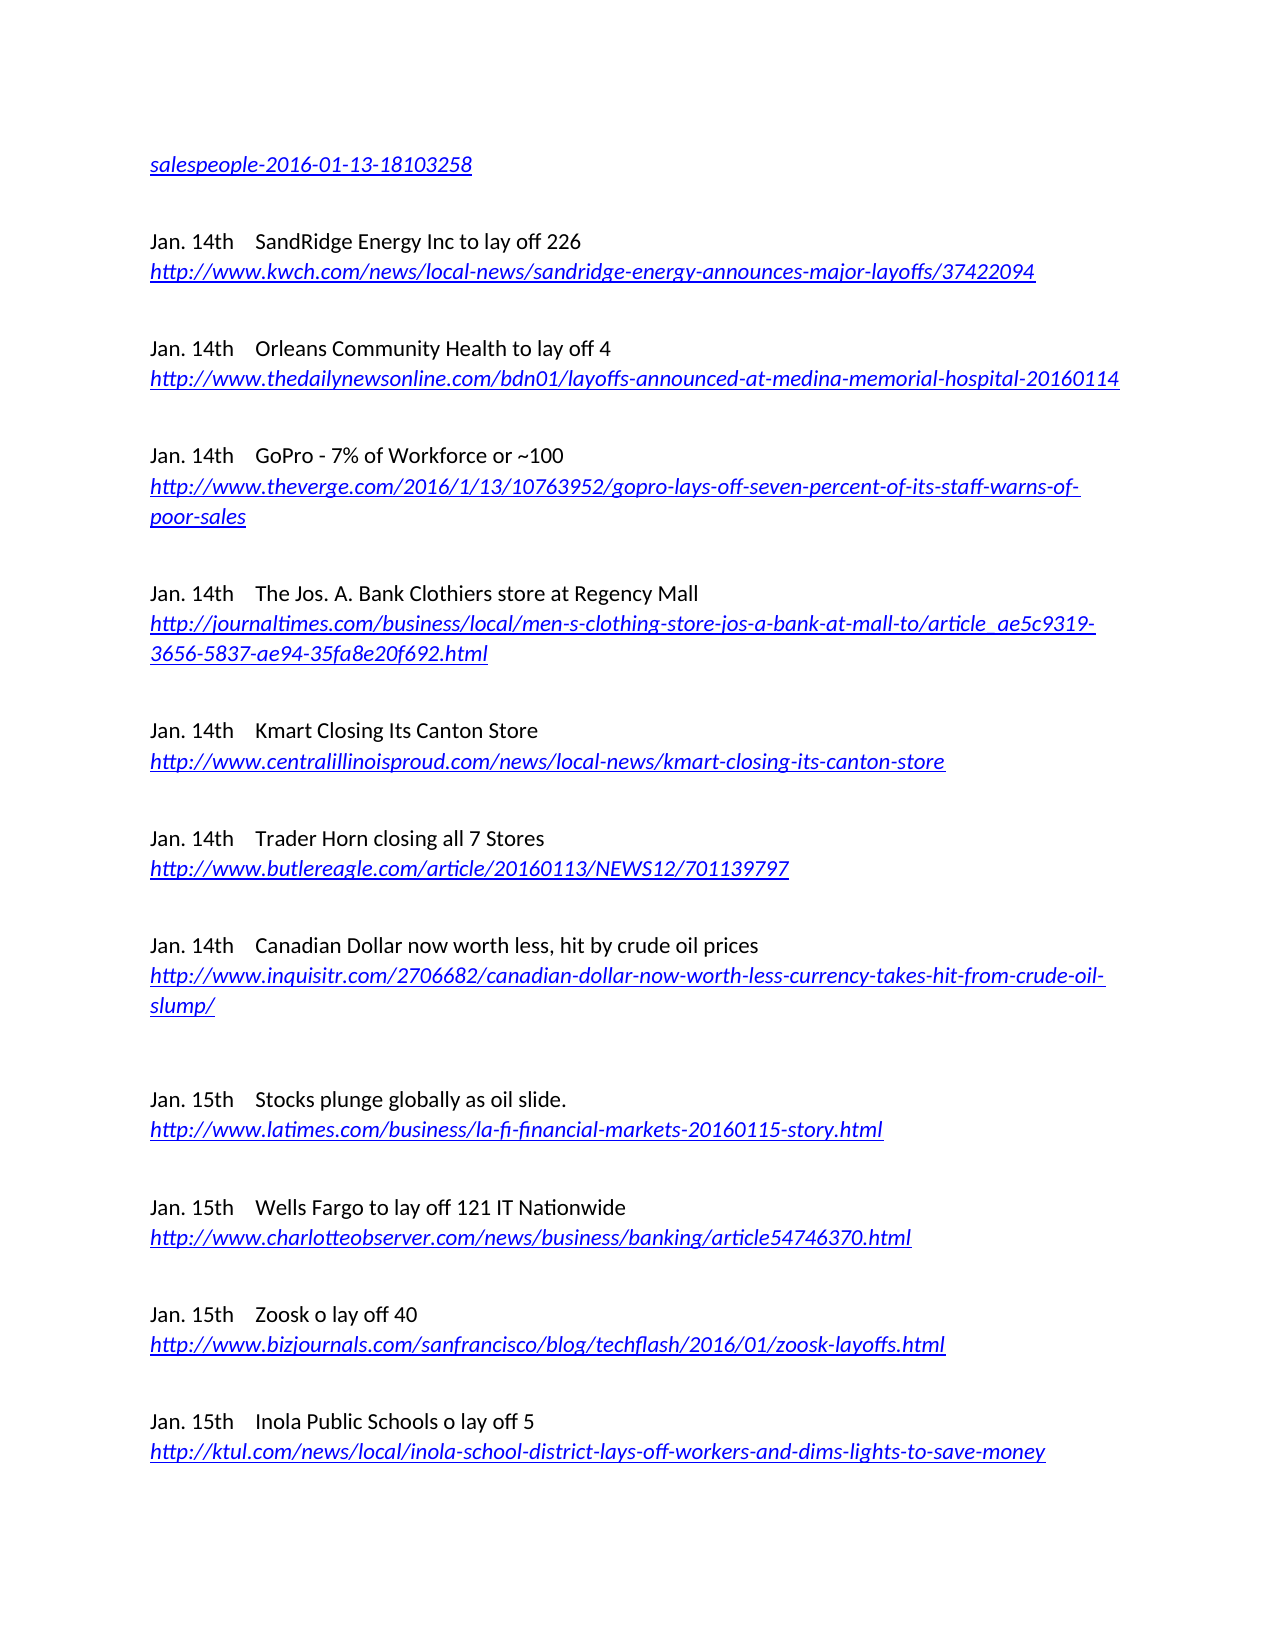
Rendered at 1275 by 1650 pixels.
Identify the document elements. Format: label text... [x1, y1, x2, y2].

text Jan. 14th Orleans Community Health to lay off 4 http://www.thedailynewsonline.com/bdn01/layoffs-announced-at-medina-memorial-hospital-20160114 [150, 334, 1125, 423]
text Jan. 15th Inola Public Schools o lay off 5 http://ktul.com/news/local/inola-school-district-lays-off-workers-and-dims-lights-to-save-money [150, 1407, 1125, 1496]
text Jan. 14th Kmart Closing Its Canton Store http://www.centralillinoisproud.com/news/local-news/kmart-closing-its-canton-store [150, 717, 1125, 805]
text Jan. 14th The Jos. A. Bank Clothiers store at Regency Mall http://journaltimes.com/business/local/men-s-clothing-store-jos-a-bank-at-mall-to/article_ae5c9319-3656-5837-ae94-35fa8e20f692.html [150, 579, 1125, 698]
text Jan. 15th Stocks plunge globally as oil slide. http://www.latimes.com/business/la-fi-financial-markets-20160115-story.html [150, 1085, 1125, 1174]
text Jan. 14th Canadian Dollar now worth less, hit by crude oil prices http://www.inquisitr.com/2706682/canadian-dollar-now-worth-less-currency-takes-hit-from-crude-oil-slump/ [150, 931, 1125, 1020]
text Jan. 14th GoPro - 7% of Workforce or ~100 http://www.theverge.com/2016/1/13/10763952/gopro-lays-off-seven-percent-of-its-staff-warns-of-poor-sales [150, 442, 1125, 560]
text Jan. 14th SandRidge Energy Inc to lay off 226 http://www.kwch.com/news/local-news/sandridge-energy-announces-major-layoffs/37422094 [150, 227, 1125, 316]
text Jan. 15th Zoosk o lay off 40 http://www.bizjournals.com/sanfrancisco/blog/techflash/2016/01/zoosk-layoffs.html [150, 1300, 1125, 1388]
text Jan. 15th Wells Fargo to lay off 121 IT Nationwide http://www.charlotteobserver.com/news/business/banking/article54746370.html [150, 1193, 1125, 1281]
text Jan. 14th Trader Horn closing all 7 Stores http://www.butlereagle.com/article/20160113/NEWS12/701139797 [150, 824, 1125, 912]
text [150, 150, 1125, 208]
